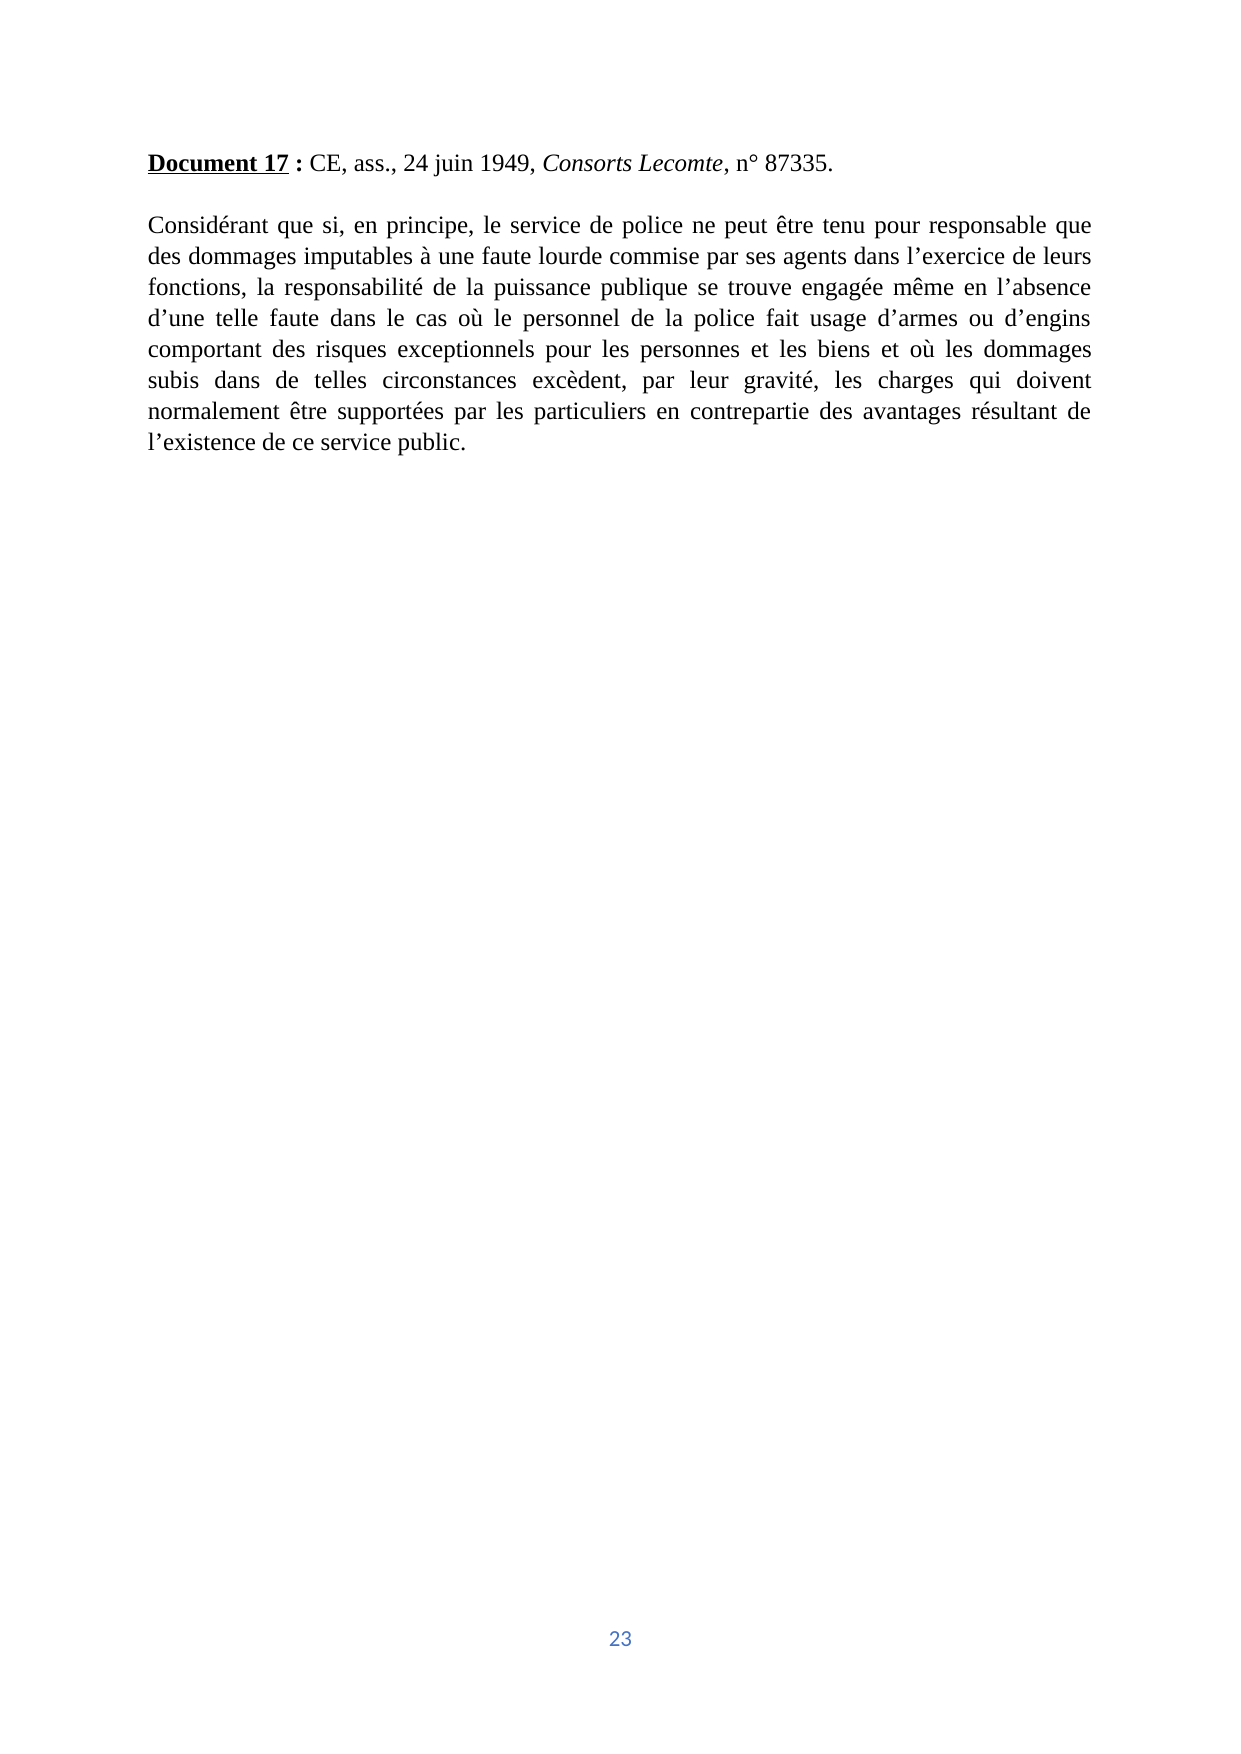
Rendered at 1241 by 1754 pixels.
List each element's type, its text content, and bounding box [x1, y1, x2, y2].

text Considérant que si, en principe, le service de police ne peut être tenu pour responsable que des dommages imputables à une faute lourde commise par ses agents dans l’exercice de leurs fonctions, la responsabilité de la puissance publique se trouve engagée même en l’absence d’une telle faute dans le cas où le personnel de la police fait usage d’armes ou d’engins comportant des risques exceptionnels pour les personnes et les biens et où les dommages subis dans de telles circonstances excèdent, par leur gravité, les charges qui doivent normalement être supportées par les particuliers en contrepartie des avantages résultant de l’existence de ce service public. [148, 210, 1093, 456]
text Document 17 : CE, ass., 24 juin 1949, Consorts Lecomte, n° 87335. [148, 148, 1093, 176]
